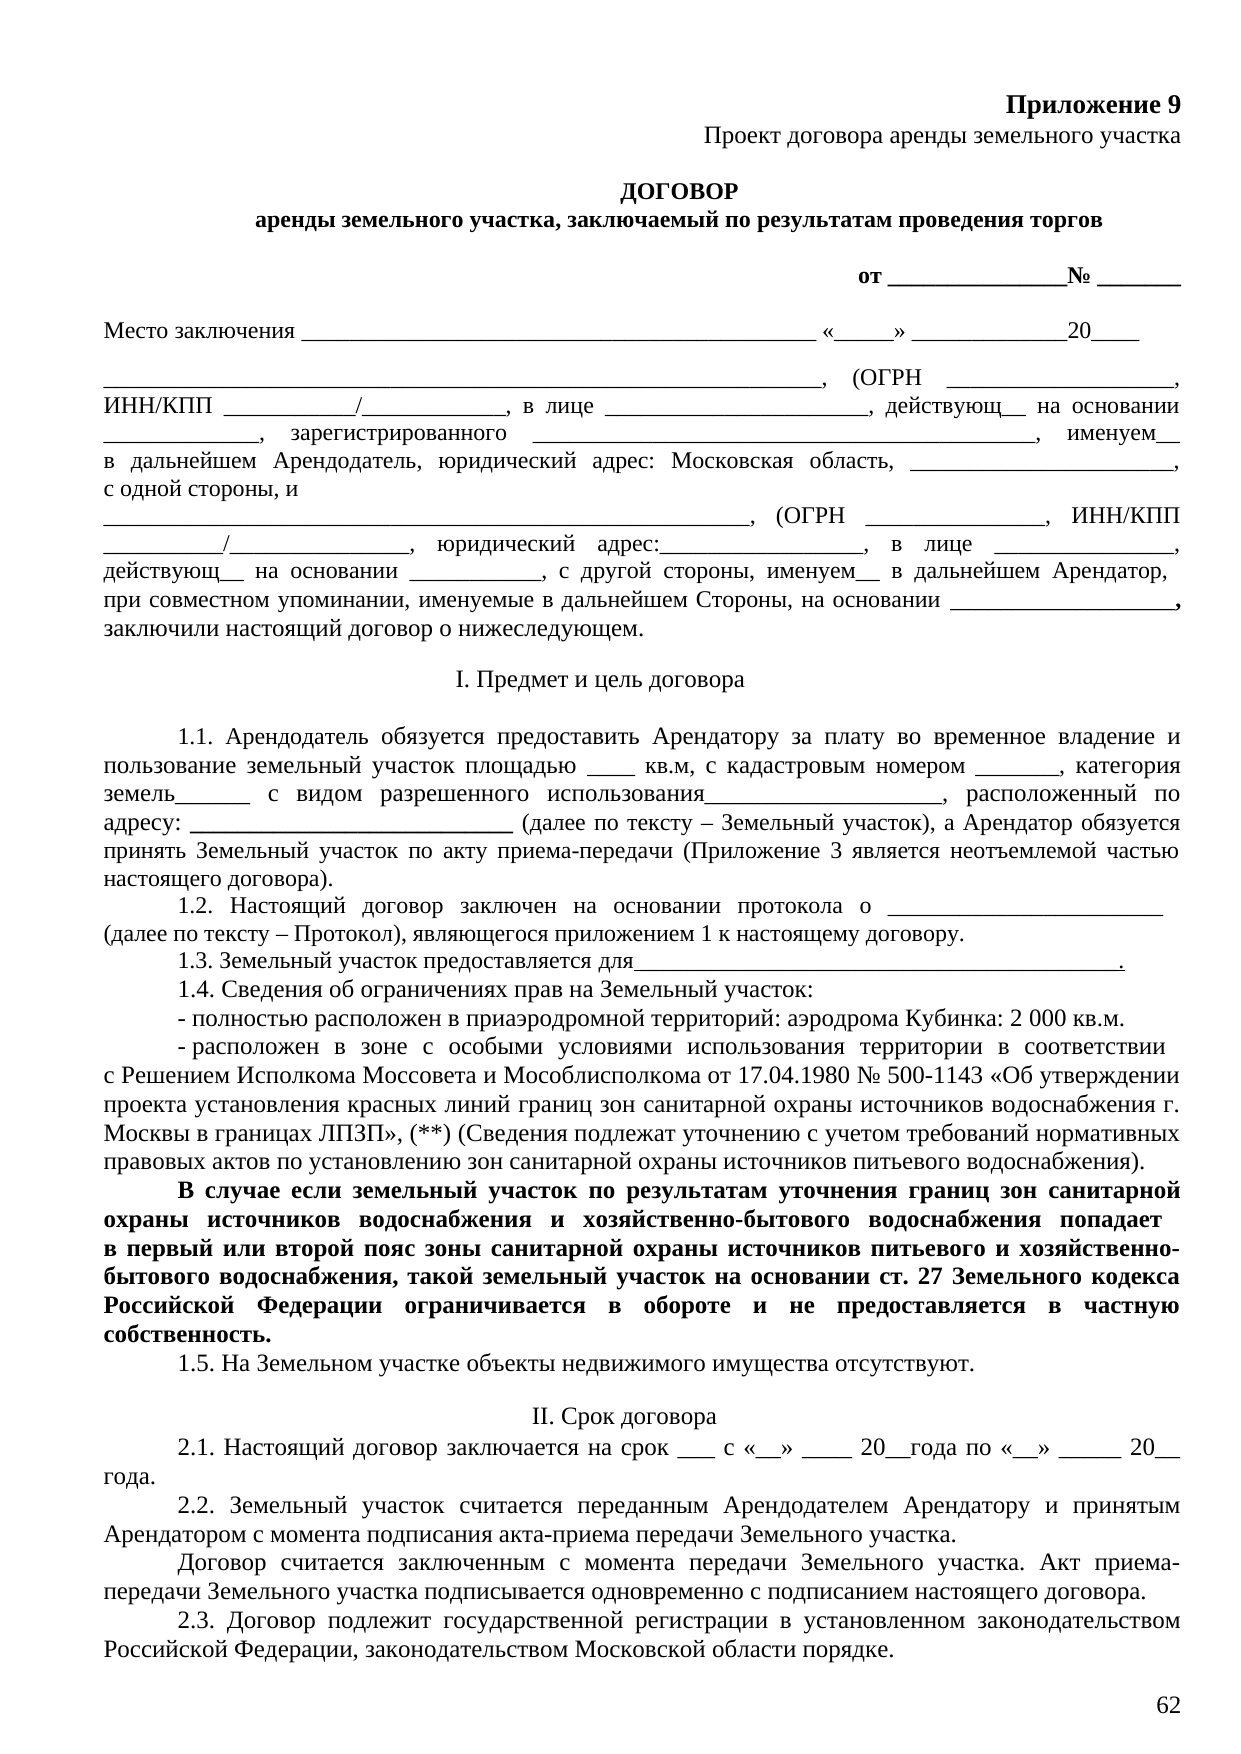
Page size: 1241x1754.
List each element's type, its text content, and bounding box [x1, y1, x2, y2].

text 1.4. Сведения об ограничениях прав на Земельный участок: [103, 974, 1181, 1003]
text Договор считается заключенным с момента передачи Земельного участка. Акт приема-передачи Земельного участка подписывается одновременно с подписанием настоящего договора. [103, 1547, 1181, 1605]
text II. Срок договора [458, 1405, 1181, 1429]
text Место заключения ___________________________________________ «_____» _____________20____ [103, 316, 1181, 344]
text Проект договора аренды земельного участка [103, 120, 1181, 148]
text - полностью расположен в приаэродромной территорий: аэродрома Кубинка: 2 000 кв.м. [103, 1003, 1181, 1031]
text 1.1. Арендодатель обязуется предоставить Арендатору за плату во временное владение и пользование земельный участок площадью ____ кв.м, с кадастровым номером _______, категория земель______ с видом разрешенного использования___________________, расположенный по адресу: ___________________________ (далее по тексту – Земельный участок), а Арендатор обязуется принять Земельный участок по акту приема-передачи (Приложение 3 является неотъемлемой частью настоящего договора). [103, 721, 1181, 891]
text I. Предмет и цель договора [455, 668, 1181, 692]
subtitle Приложение 9 [103, 89, 1181, 120]
text ____________________________________________________________, (ОГРН ___________________, ИНН/КПП ___________/____________, в лице ______________________, действующ__ на основании _____________, зарегистрированного __________________________________________, именуем__ в дальнейшем Арендодатель, юридический адрес: Московская область, ______________________, с одной стороны, и [103, 363, 1181, 501]
text 1.5. На Земельном участке объекты недвижимого имущества отсутствуют. [103, 1348, 1181, 1376]
text аренды земельного участка, заключаемый по результатам проведения торгов [103, 205, 1181, 261]
text В случае если земельный участок по результатам уточнения границ зон санитарной охраны источников водоснабжения и хозяйственно-бытового водоснабжения попадает в первый или второй пояс зоны санитарной охраны источников питьевого и хозяйственно-бытового водоснабжения, такой земельный участок на основании ст. 27 Земельного кодекса Российской Федерации ограничивается в обороте и не предоставляется в частную собственность. [103, 1175, 1181, 1348]
text ______________________________________________________, (ОГРН _______________, ИНН/КПП __________/_______________, юридический адрес:_________________, в лице _______________, действующ__ на основании ___________, с другой стороны, именуем__ в дальнейшем Арендатор, при совместном упоминании, именуемые в дальнейшем Стороны, на основании __________________, заключили настоящий договор о нижеследующем. [103, 501, 1181, 642]
text 2.2. Земельный участок считается переданным Арендодателем Арендатору и принятым Арендатором с момента подписания акта-приема передачи Земельного участка. [103, 1490, 1181, 1547]
text от _______________№ _______ [103, 261, 1181, 289]
text 2.3. Договор подлежит государственной регистрации в установленном законодательством Российской Федерации, законодательством Московской области порядке. [103, 1605, 1181, 1662]
text - расположен в зоне с особыми условиями использования территории в соответствии с Решением Исполкома Моссовета и Мособлисполкома от 17.04.1980 № 500-1143 «Об утверждении проекта установления красных линий границ зон санитарной охраны источников водоснабжения г. Москвы в границах ЛПЗП», (**) (Сведения подлежат уточнению с учетом требований нормативных правовых актов по установлению зон санитарной охраны источников питьевого водоснабжения). [103, 1031, 1181, 1175]
text 1.3. Земельный участок предоставляется для ________________________________________. [103, 946, 1181, 974]
text 1.2. Настоящий договор заключен на основании протокола о _______________________ (далее по тексту – Протокол), являющегося приложением 1 к настоящему договору. [103, 891, 1181, 946]
text ДОГОВОР [103, 177, 1181, 205]
text 2.1. Настоящий договор заключается на срок ___ с «__» ____ 20__года по «__» _____ 20__ года. [103, 1432, 1181, 1490]
